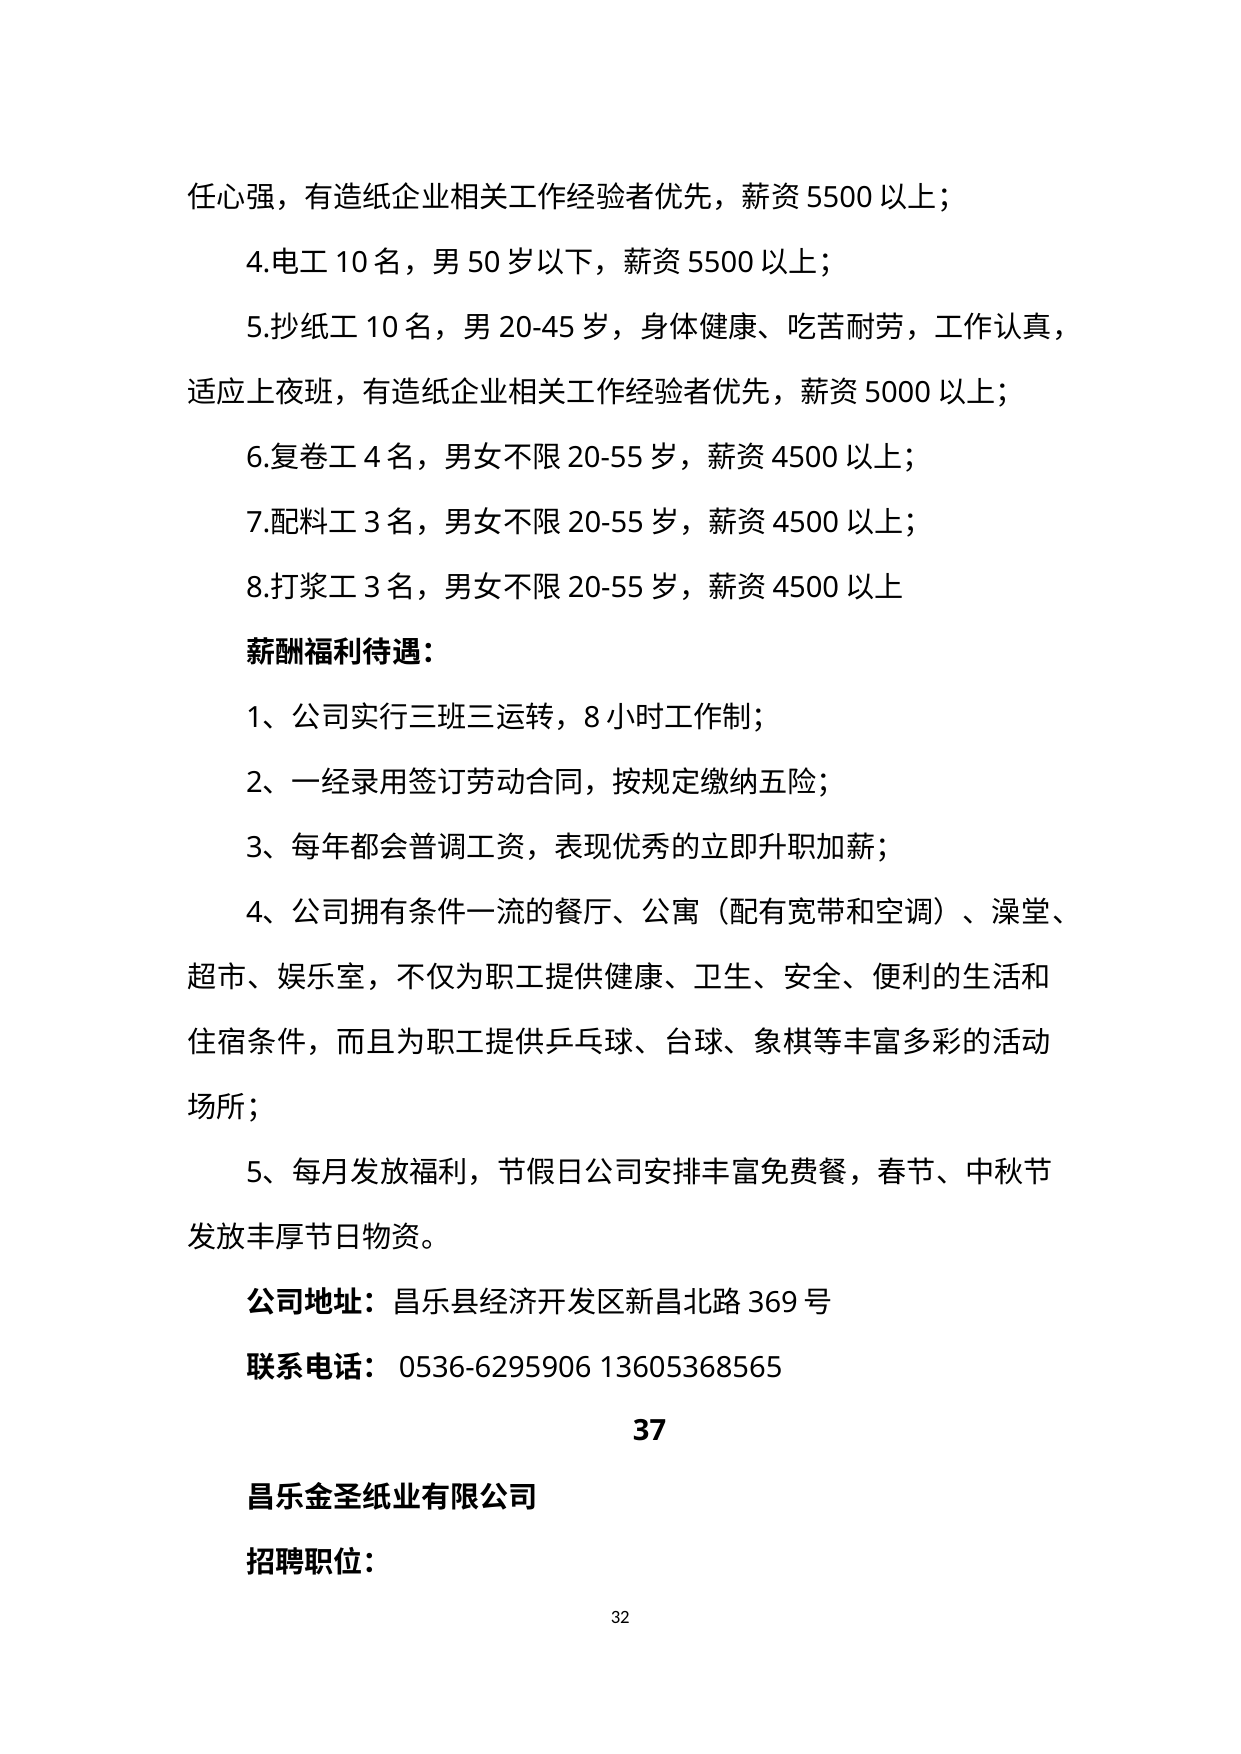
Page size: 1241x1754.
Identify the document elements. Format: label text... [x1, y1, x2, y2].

text 3、每年都会普调工资，表现优秀的立即升职加薪； [187, 812, 1053, 877]
text 37 [187, 1397, 1053, 1462]
text 联系电话： 0536-6295906 13605368565 [187, 1332, 1053, 1397]
text 昌乐金圣纸业有限公司 [187, 1462, 1053, 1527]
text 薪酬福利待遇： [187, 617, 1053, 682]
text 1、公司实行三班三运转，8小时工作制； [187, 682, 1053, 747]
text 招聘职位： [187, 1527, 1053, 1592]
text 5、每月发放福利，节假日公司安排丰富免费餐，春节、中秋节发放丰厚节日物资。 [187, 1137, 1053, 1267]
text 6.复卷工4名，男女不限20-55岁，薪资4500以上； [187, 422, 1053, 487]
text 2、一经录用签订劳动合同，按规定缴纳五险； [187, 747, 1053, 812]
text 4.电工10名，男50岁以下，薪资5500以上； [187, 227, 1053, 292]
text 公司地址：昌乐县经济开发区新昌北路369号 [187, 1267, 1053, 1332]
text 8.打浆工3名，男女不限 20-55岁，薪资4500以上 [187, 552, 1053, 617]
text 5.抄纸工10名，男20-45岁，身体健康、吃苦耐劳，工作认真，适应上夜班，有造纸企业相关工作经验者优先，薪资5000以上； [187, 292, 1053, 422]
text 4、公司拥有条件一流的餐厅、公寓（配有宽带和空调）、澡堂、超市、娱乐室，不仅为职工提供健康、卫生、安全、便利的生活和住宿条件，而且为职工提供乒乓球、台球、象棋等丰富多彩的活动场所； [187, 877, 1053, 1137]
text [187, 162, 1053, 227]
text 7.配料工3名，男女不限 20-55岁，薪资4500以上； [187, 487, 1053, 552]
